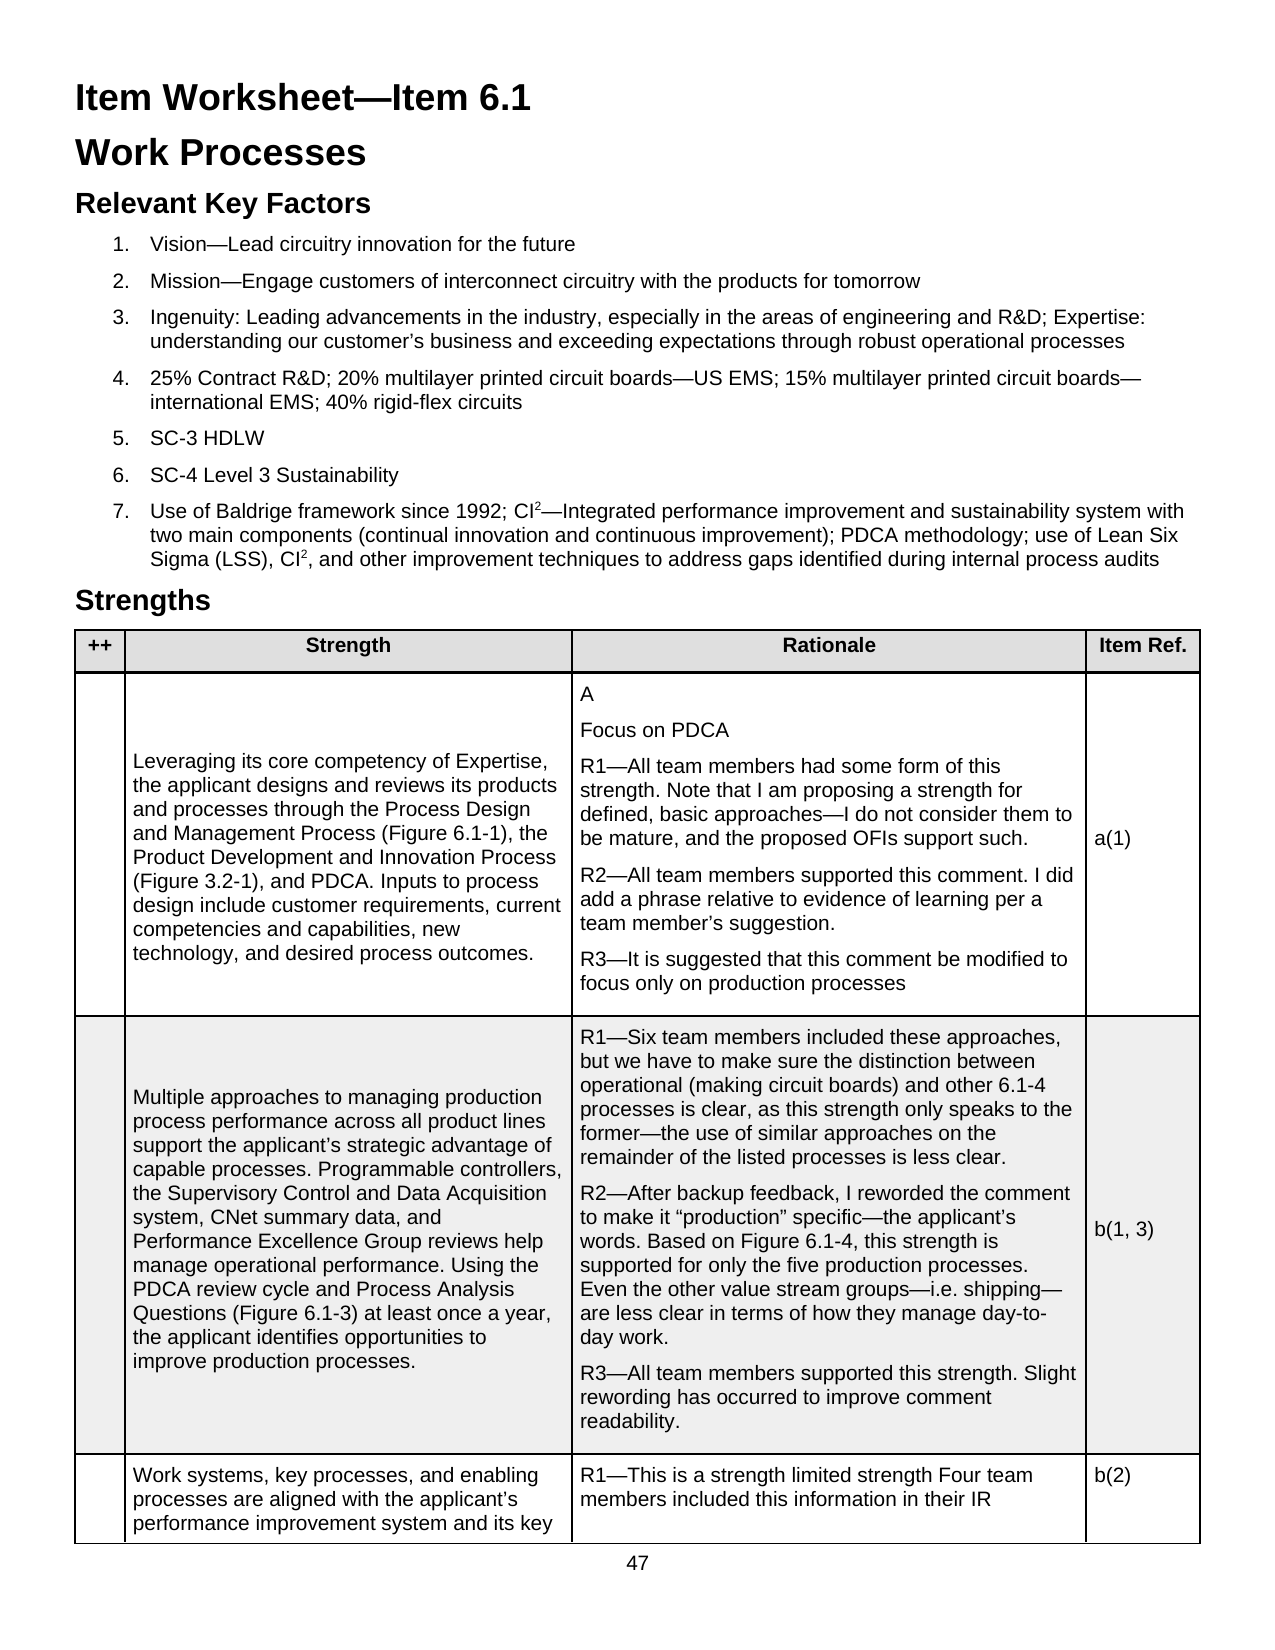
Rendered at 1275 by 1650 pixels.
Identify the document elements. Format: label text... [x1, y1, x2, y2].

list SC-3 HDLW [112, 426, 1200, 450]
list Use of Baldrige framework since 1992; CI2—Integrated performance improvement and sustainability system with two main components (continual innovation and continuous improvement); PDCA methodology; use of Lean Six Sigma (LSS), CI2, and other improvement techniques to address gaps identified during internal process audits [112, 499, 1200, 571]
list Vision—Lead circuitry innovation for the future [112, 232, 1200, 256]
table_cell b(2) [1087, 1455, 1199, 1542]
table_cell Leveraging its core competency of Expertise, the applicant designs and reviews its products and processes through the Process Design and Management Process (Figure 6.1-1), the Product Development and Innovation Process (Figure 3.2-1), and PDCA. Inputs to process design include customer requirements, current competencies and capabilities, new technology, and desired process outcomes. [126, 674, 571, 1015]
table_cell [573, 1455, 1085, 1542]
table_cell a(1) [1087, 674, 1199, 1015]
table_header Item Ref. [1087, 631, 1199, 671]
table_header Rationale [573, 631, 1085, 671]
subtitle Work Processes [75, 131, 1200, 174]
list 25% Contract R&D; 20% multilayer printed circuit boards—US EMS; 15% multilayer printed circuit boards—international EMS; 40% rigid-flex circuits [112, 366, 1200, 413]
table_cell R1—Six team members included these approaches, but we have to make sure the distinction between operational (making circuit boards) and other 6.1-4 processes is clear, as this strength only speaks to the former—the use of similar approaches on the remainder of the listed processes is less clear. R2—After backup feedback, I reworded the comment to make it “production” specific—the applicant’s words. Based on Figure 6.1-4, this strength is supported for only the five production processes. Even the other value stream groups—i.e. shipping—are less clear in terms of how they manage day-to-day work. R3—All team members supported this strength. Slight rewording has occurred to improve comment readability. [573, 1017, 1085, 1453]
table_cell [76, 674, 124, 1015]
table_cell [126, 1455, 571, 1542]
list Ingenuity: Leading advancements in the industry, especially in the areas of engineering and R&D; Expertise: understanding our customer’s business and exceeding expectations through robust operational processes [112, 305, 1200, 353]
table_cell [76, 1455, 124, 1542]
table_cell [76, 1017, 124, 1453]
table_header ++ [76, 631, 124, 671]
list Mission—Engage customers of interconnect circuitry with the products for tomorrow [112, 269, 1200, 293]
subtitle Relevant Key Factors [75, 186, 1200, 220]
subtitle Item Worksheet—Item 6.1 [75, 75, 1200, 118]
list SC-4 Level 3 Sustainability [112, 462, 1200, 486]
table_cell b(1, 3) [1087, 1017, 1199, 1453]
table_cell Multiple approaches to managing production process performance across all product lines support the applicant’s strategic advantage of capable processes. Programmable controllers, the Supervisory Control and Data Acquisition system, CNet summary data, and Performance Excellence Group reviews help manage operational performance. Using the PDCA review cycle and Process Analysis Questions (Figure 6.1-3) at least once a year, the applicant identifies opportunities to improve production processes. [126, 1017, 571, 1453]
subtitle Strengths [75, 583, 1200, 617]
table_header Strength [126, 631, 571, 671]
table_cell A Focus on PDCA R1—All team members had some form of this strength. Note that I am proposing a strength for defined, basic approaches—I do not consider them to be mature, and the proposed OFIs support such. R2—All team members supported this comment. I did add a phrase relative to evidence of learning per a team member’s suggestion. R3—It is suggested that this comment be modified to focus only on production processes [573, 674, 1085, 1015]
